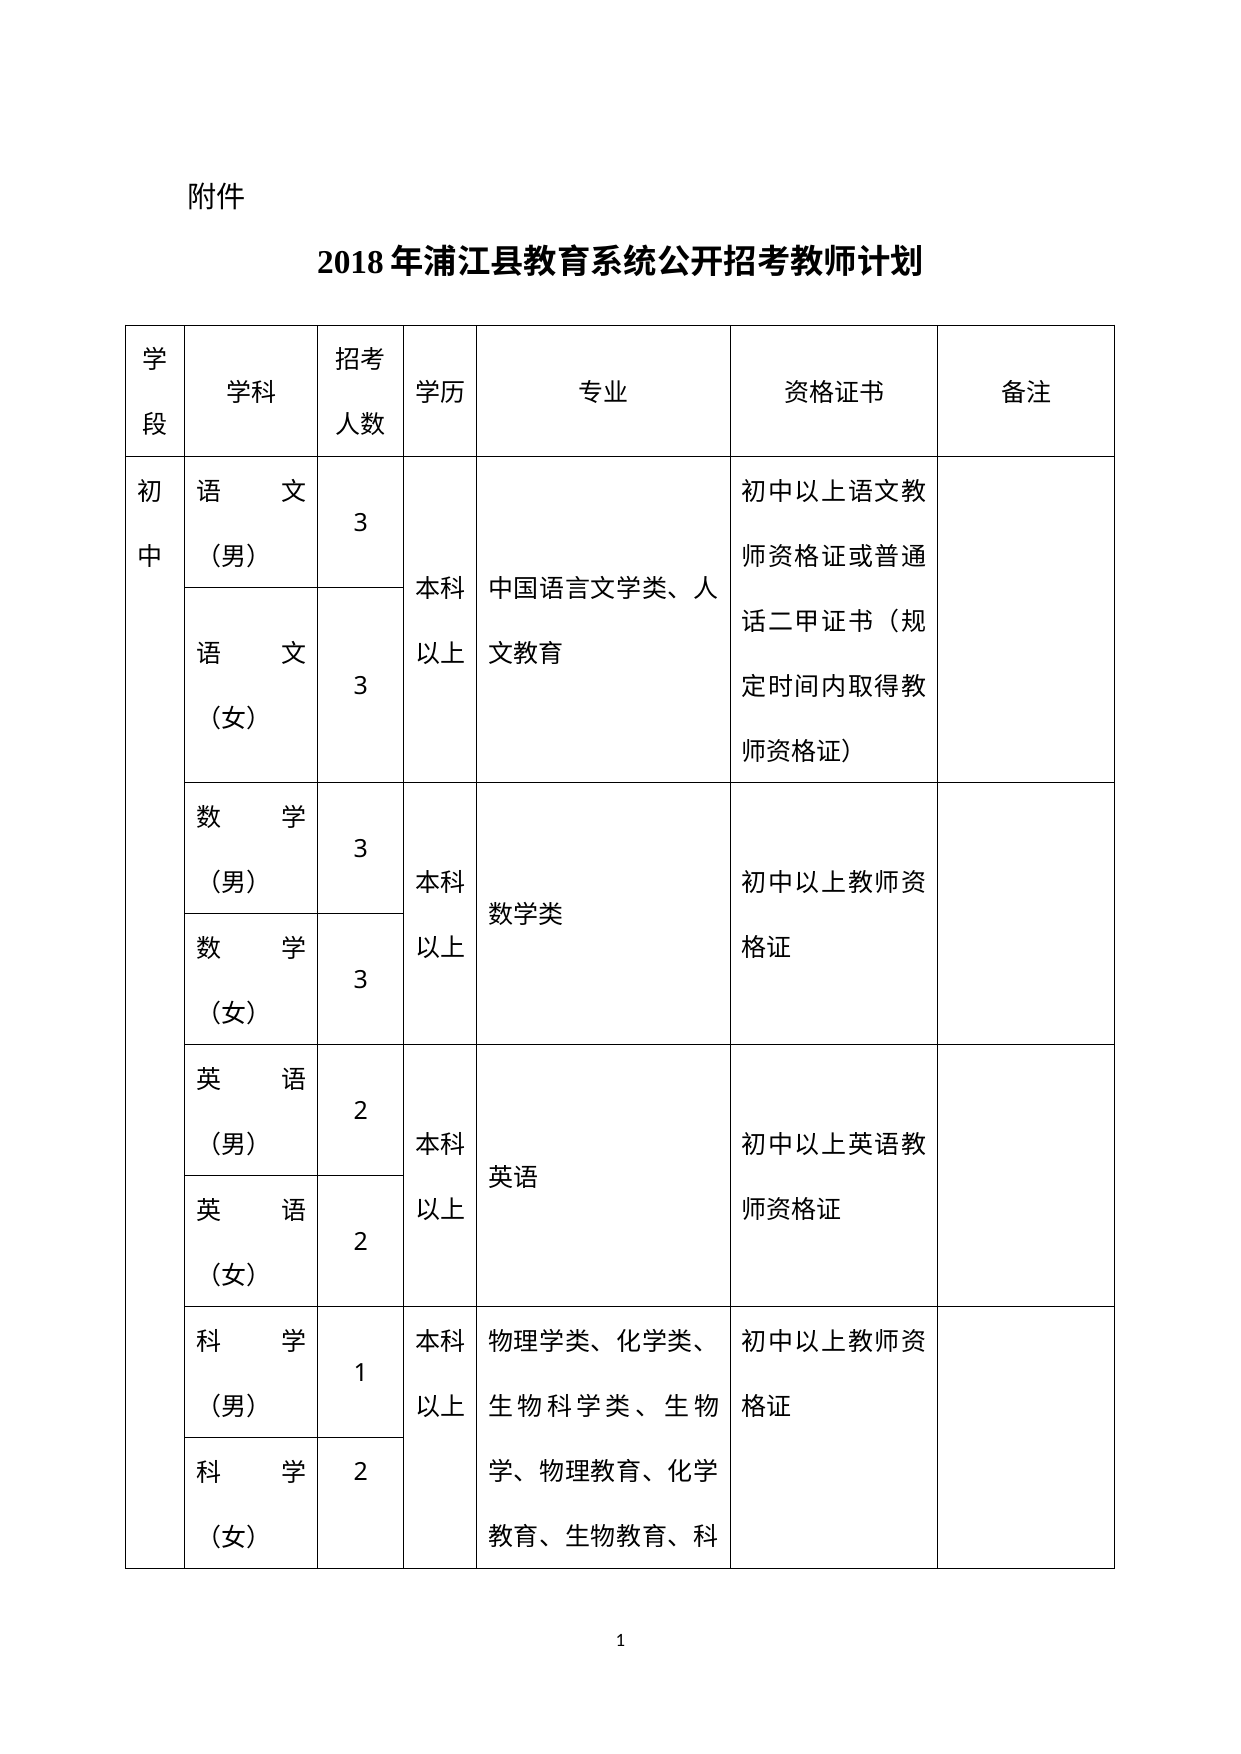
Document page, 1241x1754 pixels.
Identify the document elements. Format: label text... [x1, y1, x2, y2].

table_header 专业 [477, 326, 730, 456]
table_header 学科 [185, 326, 317, 456]
table_cell 本科以上 [404, 783, 476, 1044]
table_cell 英语（女） [185, 1176, 317, 1306]
table_cell 数学（男） [185, 783, 317, 913]
table_cell 2 [318, 1438, 403, 1568]
table_cell 数学类 [477, 783, 730, 1044]
text 2018年浦江县教育系统公开招考教师计划 [187, 227, 1053, 292]
table_cell 3 [318, 588, 403, 782]
table_cell 2 [318, 1045, 403, 1175]
table_header 学历 [404, 326, 476, 456]
table_cell 初中以上教师资格证 [731, 783, 937, 1044]
table_cell 物理学类、化学类、生物科学类、生物学、物理教育、化学教育、生物教育、科学教育、历史教育、地理教育 [477, 1307, 730, 1568]
table_cell 科学（男） [185, 1307, 317, 1437]
table_header 资格证书 [731, 326, 937, 456]
table_header 备注 [938, 326, 1114, 456]
table_cell 英语 [477, 1045, 730, 1306]
table_cell 数学（女） [185, 914, 317, 1044]
table_cell 初中以上英语教师资格证 [731, 1045, 937, 1306]
table_cell 本科以上 [404, 1307, 476, 1568]
table_cell 1 [318, 1307, 403, 1437]
table_cell 初中以上教师资格证 [731, 1307, 937, 1568]
table_cell 2 [318, 1176, 403, 1306]
table_cell 3 [318, 914, 403, 1044]
table_cell 本科以上 [404, 457, 476, 782]
table_header 学段 [126, 326, 184, 456]
table_cell 科学（女） [185, 1438, 317, 1568]
table_cell 英语（男） [185, 1045, 317, 1175]
table_cell 语文（女） [185, 588, 317, 782]
table_cell 初中以上语文教师资格证或普通话二甲证书（规定时间内取得教师资格证） [731, 457, 937, 782]
table_cell [938, 783, 1114, 1044]
table_header 招考人数 [318, 326, 403, 456]
table_cell 语文（男） [185, 457, 317, 587]
table_cell 初中 [126, 457, 184, 1568]
table_cell 3 [318, 457, 403, 587]
table_cell 3 [318, 783, 403, 913]
text 附件 [187, 162, 1053, 227]
table_cell [938, 1045, 1114, 1306]
table_cell [938, 457, 1114, 782]
table_cell 本科以上 [404, 1045, 476, 1306]
table_cell 中国语言文学类、人文教育 [477, 457, 730, 782]
table_cell [938, 1307, 1114, 1568]
